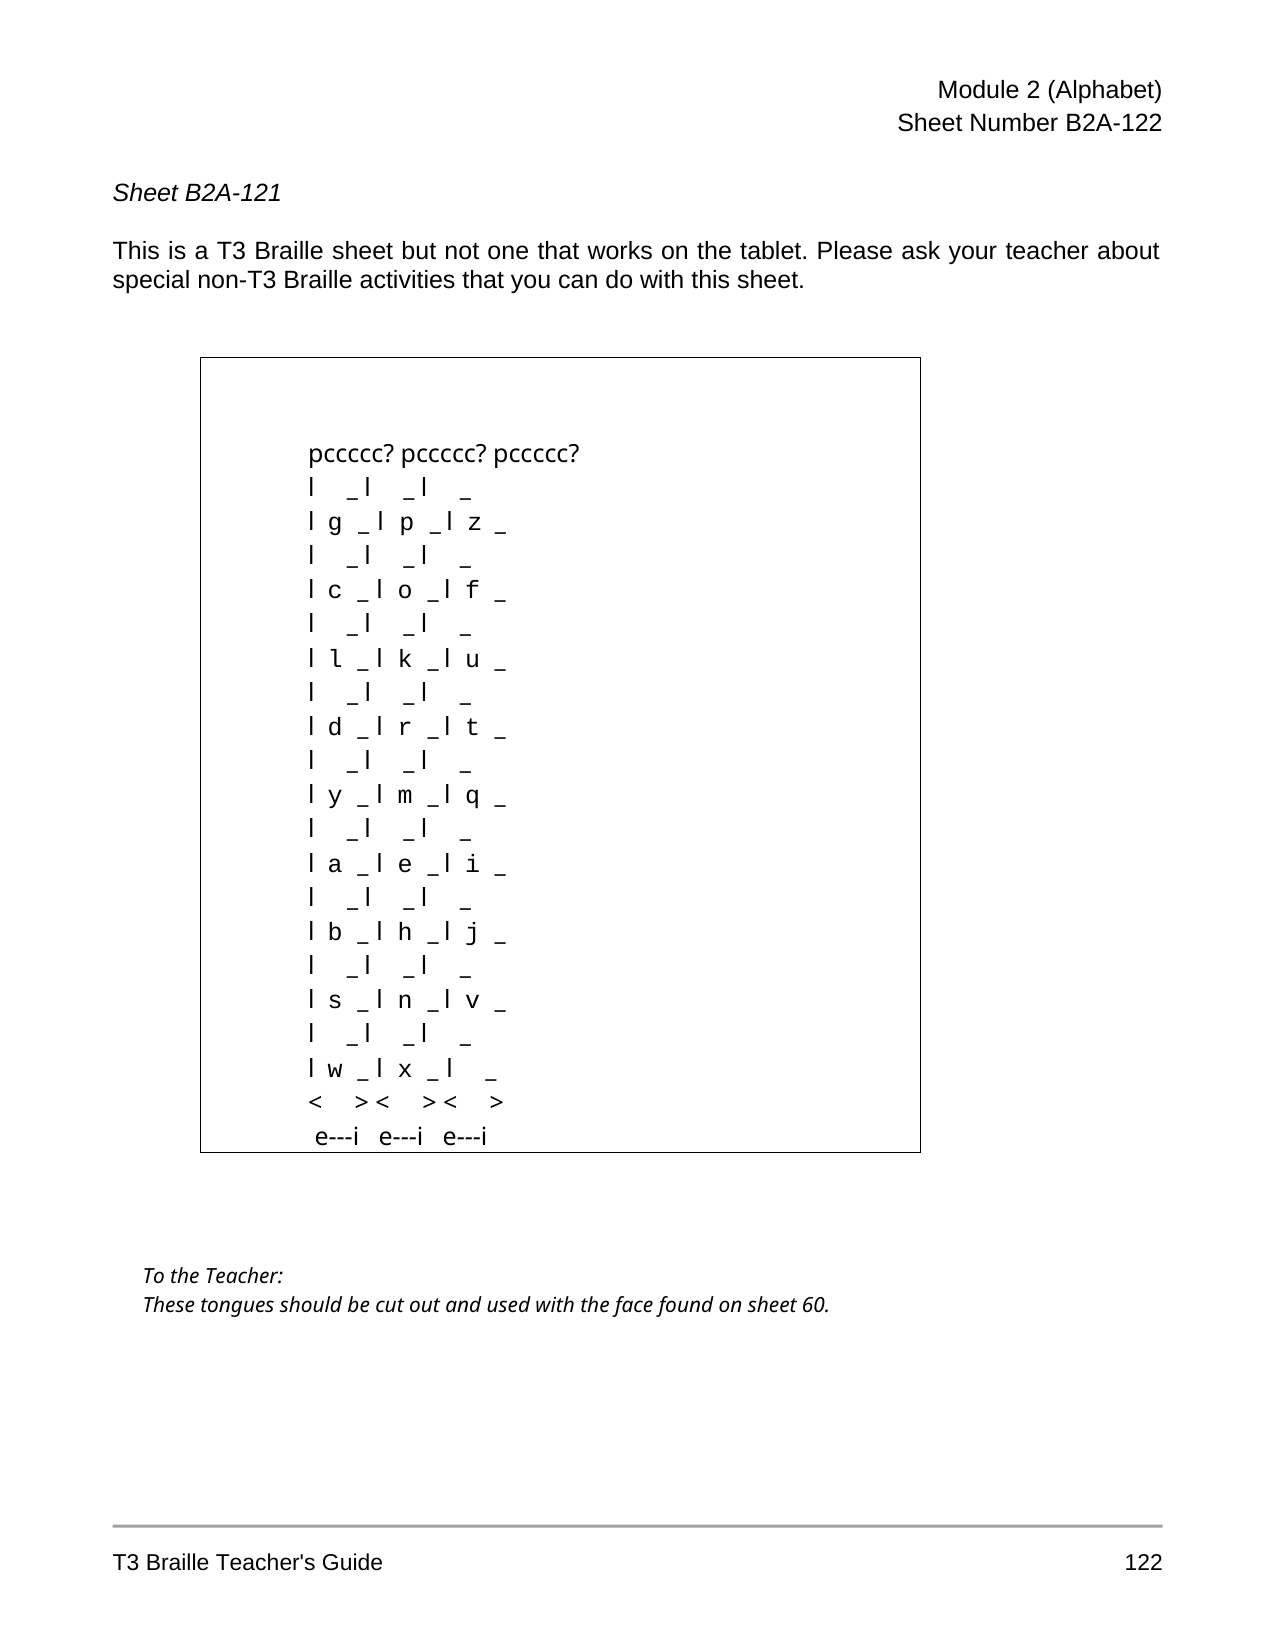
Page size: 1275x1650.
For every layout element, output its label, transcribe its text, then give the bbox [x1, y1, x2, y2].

text l _ l _ l _ [262, 743, 1162, 777]
text l _ l _ l _ [262, 674, 1162, 708]
text To the Teacher: [112, 1261, 1162, 1290]
text l _ l _ l _ [262, 879, 1162, 913]
text l b _ l h _ l j _ [262, 913, 1162, 948]
text e---i e---i e---i [262, 1118, 1162, 1153]
text l d _ l r _ l t _ [262, 708, 1162, 743]
text l y _ l m _ l q _ [262, 777, 1162, 811]
subtitle Sheet B2A-121 [112, 178, 1162, 207]
text pccccc? pccccc? pccccc? l _ l _ l _ l g _ l p _ l z _ l _ l _ l _ l c _ l o _ l f _ l _ l _ l _ l l _ l k _ l u _ [262, 379, 1162, 674]
text < > < > < > [262, 1084, 1162, 1118]
text l _ l _ l _ [262, 1016, 1162, 1050]
text This is a T3 Braille sheet but not one that works on the tablet. Please ask your teacher about special non-T3 Braille activities that you can do with this sheet. [112, 236, 1162, 293]
text These tongues should be cut out and used with the face found on sheet 60. [112, 1290, 1162, 1318]
text l a _ l e _ l i _ [262, 845, 1162, 879]
text l _ l _ l _ [262, 948, 1162, 982]
text l s _ l n _ l v _ [262, 982, 1162, 1016]
text l _ l _ l _ [262, 811, 1162, 845]
text l w _ l x _ l _ [262, 1050, 1162, 1084]
